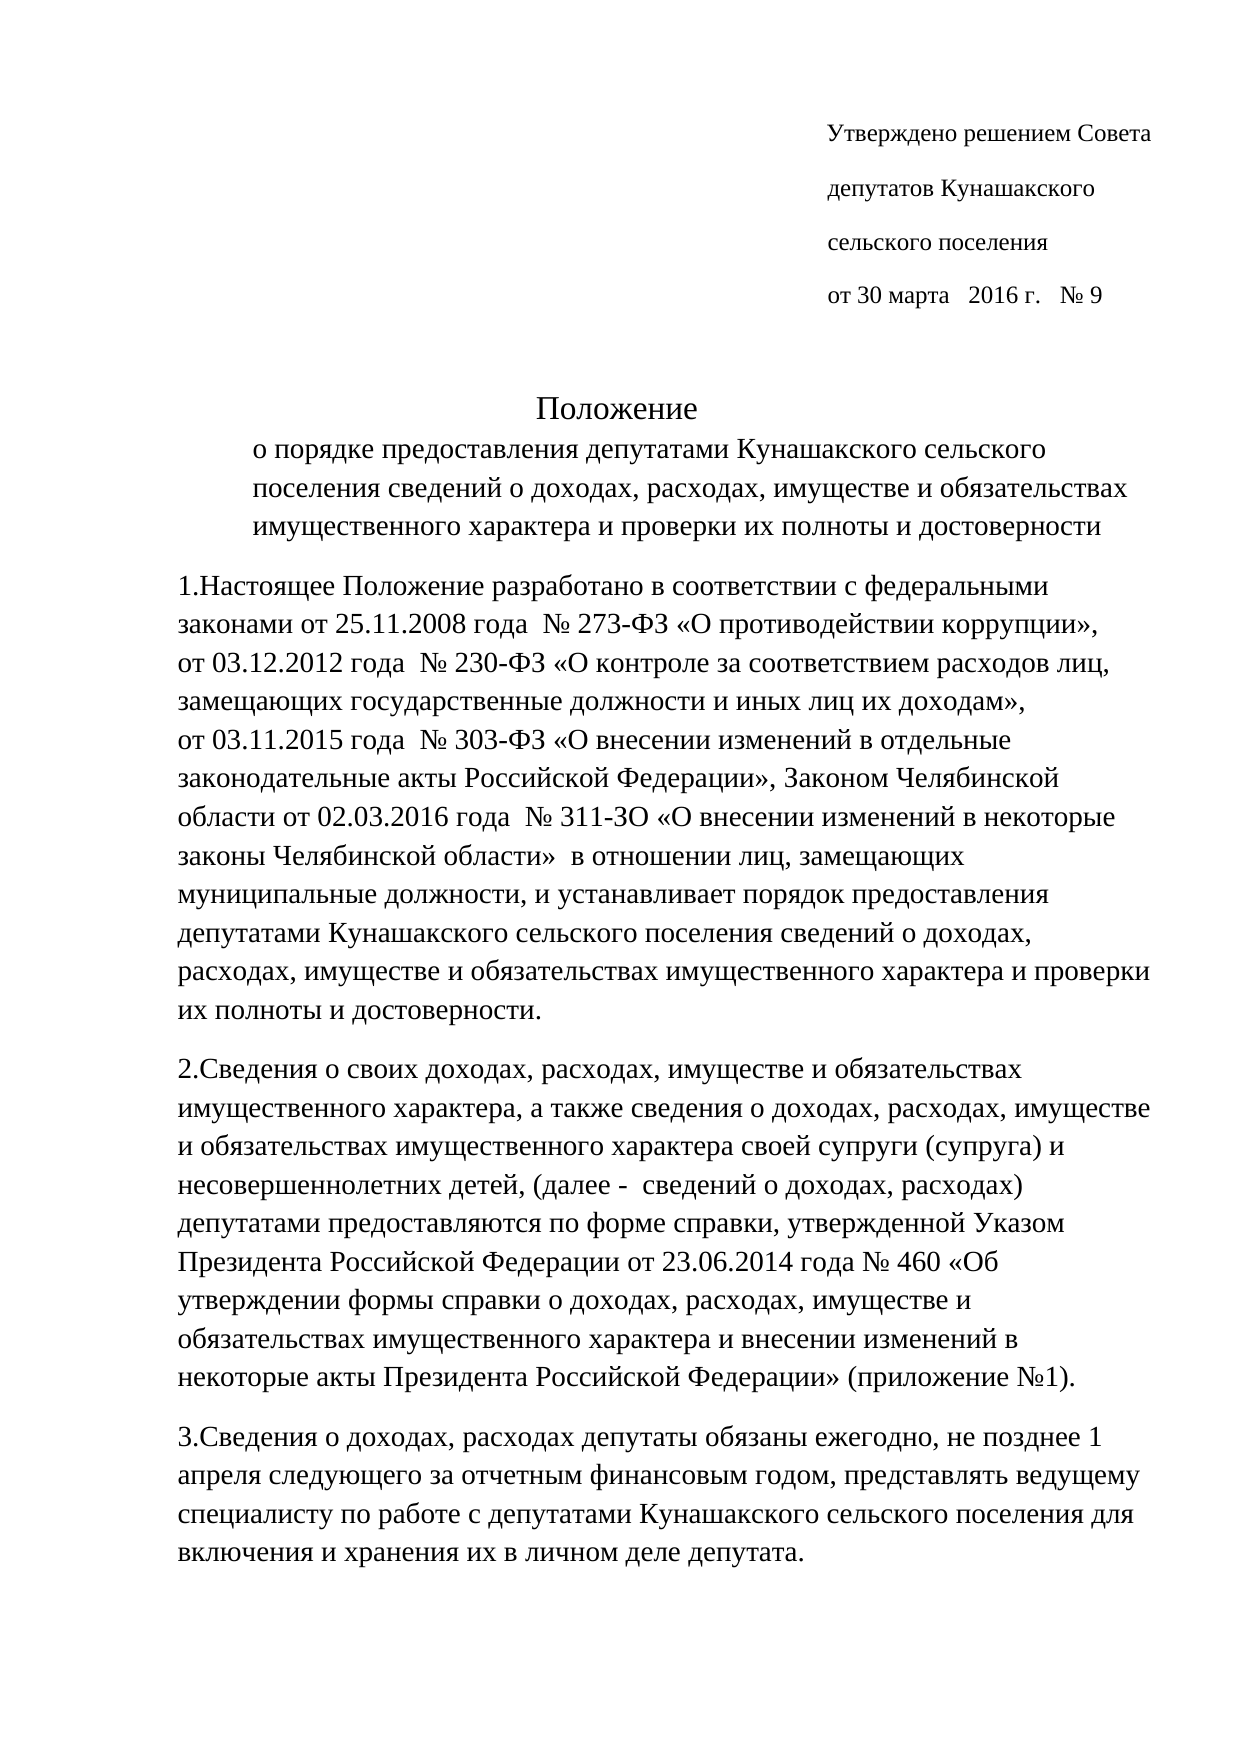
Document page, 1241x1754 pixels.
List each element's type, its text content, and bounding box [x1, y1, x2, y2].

text депутатов Кунашакского [177, 173, 1152, 201]
text 1.Настоящее Положение разработано в соответствии с федеральными законами от 25.11.2008 года № 273-ФЗ «О противодействии коррупции», от 03.12.2012 года № 230-ФЗ «О контроле за соответствием расходов лиц, замещающих государственные должности и иных лиц их доходам», от 03.11.2015 года № 303-ФЗ «О внесении изменений в отдельные законодательные акты Российской Федерации», Законом Челябинской области от 02.03.2016 года № 311-ЗО «О внесении изменений в некоторые законы Челябинской области» в отношении лиц, замещающих муниципальные должности, и устанавливает порядок предоставления депутатами Кунашакского сельского поселения сведений о доходах, расходах, имуществе и обязательствах имущественного характера и проверки их полноты и достоверности. [177, 568, 1152, 1025]
text 2.Сведения о своих доходах, расходах, имуществе и обязательствах имущественного характера, а также сведения о доходах, расходах, имуществе и обязательствах имущественного характера своей супруги (супруга) и несовершеннолетних детей, (далее - сведений о доходах, расходах) депутатами предоставляются по форме справки, утвержденной Указом Президента Российской Федерации от 23.06.2014 года № 460 «Об утверждении формы справки о доходах, расходах, имуществе и обязательствах имущественного характера и внесении изменений в некоторые акты Президента Российской Федерации» (приложение №1). [177, 1051, 1152, 1393]
text 3.Сведения о доходах, расходах депутаты обязаны ежегодно, не позднее 1 апреля следующего за отчетным финансовым годом, представлять ведущему специалисту по работе с депутатами Кунашакского сельского поселения для включения и хранения их в личном деле депутата. [177, 1419, 1152, 1568]
text от 30 марта 2016 г. № 9 [177, 280, 1152, 309]
text сельского поселения [177, 227, 1152, 255]
text Утверждено решением Совета [177, 118, 1152, 147]
list Положение о порядке предоставления депутатами Кунашакского сельского поселения сведений о доходах, расходах, имуществе и обязательствах имущественного характера и проверки их полноты и достоверности [252, 388, 1152, 542]
